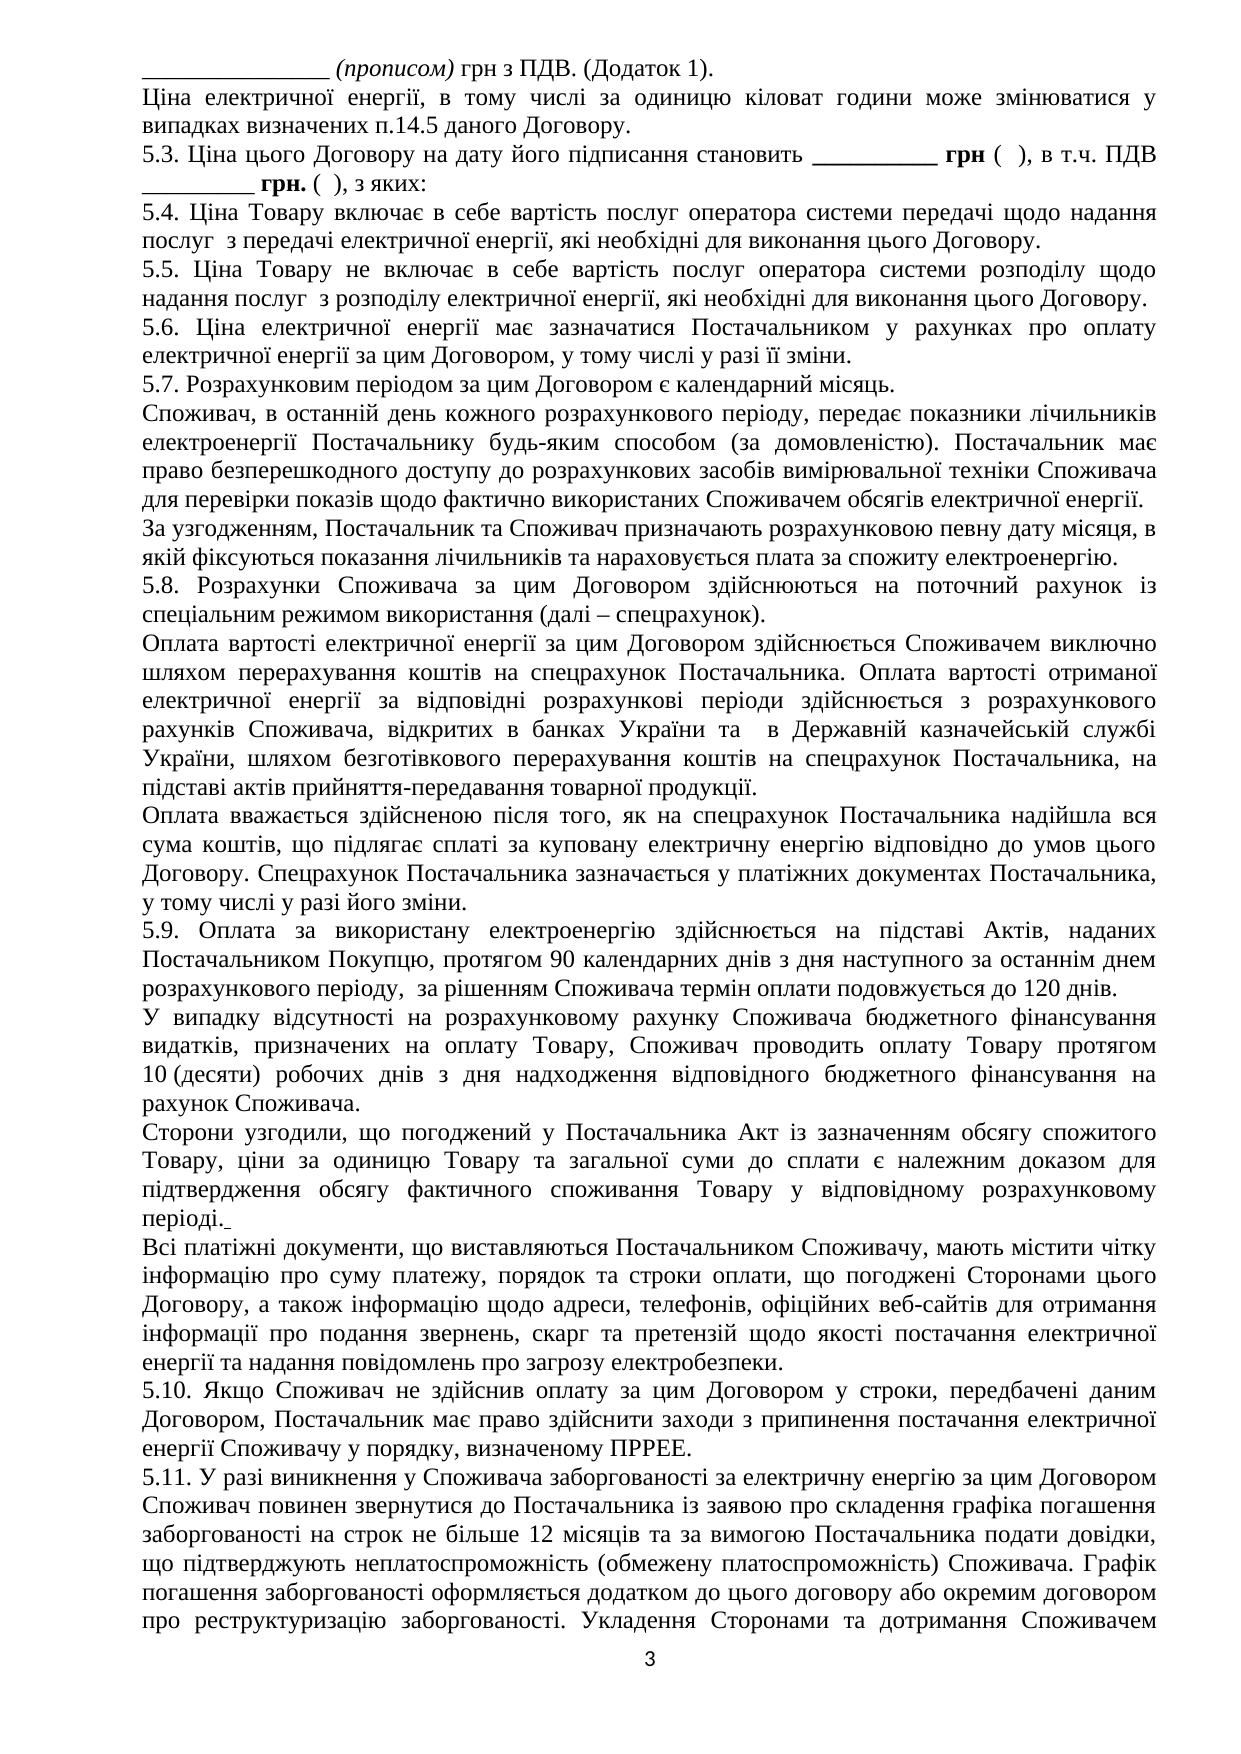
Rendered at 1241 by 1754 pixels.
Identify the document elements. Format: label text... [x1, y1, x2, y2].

text За узгодженням, Постачальник та Споживач призначають розрахунковою певну дату місяця, в якій фіксуються показання лічильників та нараховується плата за спожиту електроенергію. [142, 513, 1157, 571]
text Оплата вартості електричної енергії за цим Договором здійснюється Споживачем виключно шляхом перерахування коштів на спецрахунок Постачальника. Оплата вартості отриманої електричної енергії за відповідні розрахункові періоди здійснюється з розрахункового рахунків Споживача, відкритих в банках України та в Державній казначейській службі України, шляхом безготівкового перерахування коштів на спецрахунок Постачальника, на підставі актів прийняття-передавання товарної продукції. [142, 628, 1157, 801]
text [142, 1462, 1157, 1634]
text 5.5. Ціна Товару не включає в себе вартість послуг оператора системи розподілу щодо надання послуг з розподілу електричної енергії, які необхідні для виконання цього Договору. [142, 254, 1157, 312]
text 5.7. Розрахунковим періодом за цим Договором є календарний місяць. [142, 369, 1157, 398]
text У випадку відсутності на розрахунковому рахунку Споживача бюджетного фінансування видатків, призначених на оплату Товару, Споживач проводить оплату Товару протягом 10 (десяти) робочих днів з дня надходження відповідного бюджетного фінансування на рахунок Споживача. [142, 1002, 1157, 1117]
text Споживач, в останній день кожного розрахункового періоду, передає показники лічильників електроенергії Постачальнику будь-яким способом (за домовленістю). Постачальник має право безперешкодного доступу до розрахункових засобів вимірювальної техніки Споживача для перевірки показів щодо фактично використаних Споживачем обсягів електричної енергії. [142, 398, 1157, 513]
text 5.10. Якщо Споживач не здійснив оплату за цим Договором у строки, передбачені даним Договором, Постачальник має право здійснити заходи з припинення постачання електричної енергії Споживачу у порядку, визначеному ПРРЕЕ. [142, 1376, 1157, 1462]
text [142, 53, 1157, 82]
text Сторони узгодили, що погоджений у Постачальника Акт із зазначенням обсягу спожитого Товару, ціни за одиницю Товару та загальної суми до сплати є належним доказом для підтвердження обсягу фактичного споживання Товару у відповідному розрахунковому періоді. [142, 1117, 1157, 1232]
text 5.9. Оплата за використану електроенергію здійснюється на підставі Актів, наданих Постачальником Покупцю, протягом 90 календарних днів з дня наступного за останнім днем розрахункового періоду, за рішенням Споживача термін оплати подовжується до 120 днів. [142, 916, 1157, 1002]
text 5.6. Ціна електричної енергії має зазначатися Постачальником у рахунках про оплату електричної енергії за цим Договором, у тому числі у разі її зміни. [142, 312, 1157, 369]
text 5.3. Ціна цього Договору на дату його підписання становить __________ грн ( ), в т.ч. ПДВ _________ грн. ( ), з яких: [142, 139, 1157, 197]
text Всі платіжні документи, що виставляються Постачальником Споживачу, мають містити чітку інформацію про суму платежу, порядок та строки оплати, що погоджені Сторонами цього Договору, а також інформацію щодо адреси, телефонів, офіційних веб-сайтів для отримання інформації про подання звернень, скарг та претензій щодо якості постачання електричної енергії та надання повідомлень про загрозу електробезпеки. [142, 1232, 1157, 1376]
text 5.4. Ціна Товару включає в себе вартість послуг оператора системи передачі щодо надання послуг з передачі електричної енергії, які необхідні для виконання цього Договору. [142, 197, 1157, 254]
text Оплата вважається здійсненою після того, як на спецрахунок Постачальника надійшла вся сума коштів, що підлягає сплаті за куповану електричну енергію відповідно до умов цього Договору. Спецрахунок Постачальника зазначається у платіжних документах Постачальника, у тому числі у разі його зміни. [142, 801, 1157, 916]
text 5.8. Розрахунки Споживача за цим Договором здійснюються на поточний рахунок із спеціальним режимом використання (далі – спецрахунок). [142, 571, 1157, 628]
text Ціна електричної енергії, в тому числі за одиницю кіловат години може змінюватися у випадках визначених п.14.5 даного Договору. [142, 82, 1157, 139]
